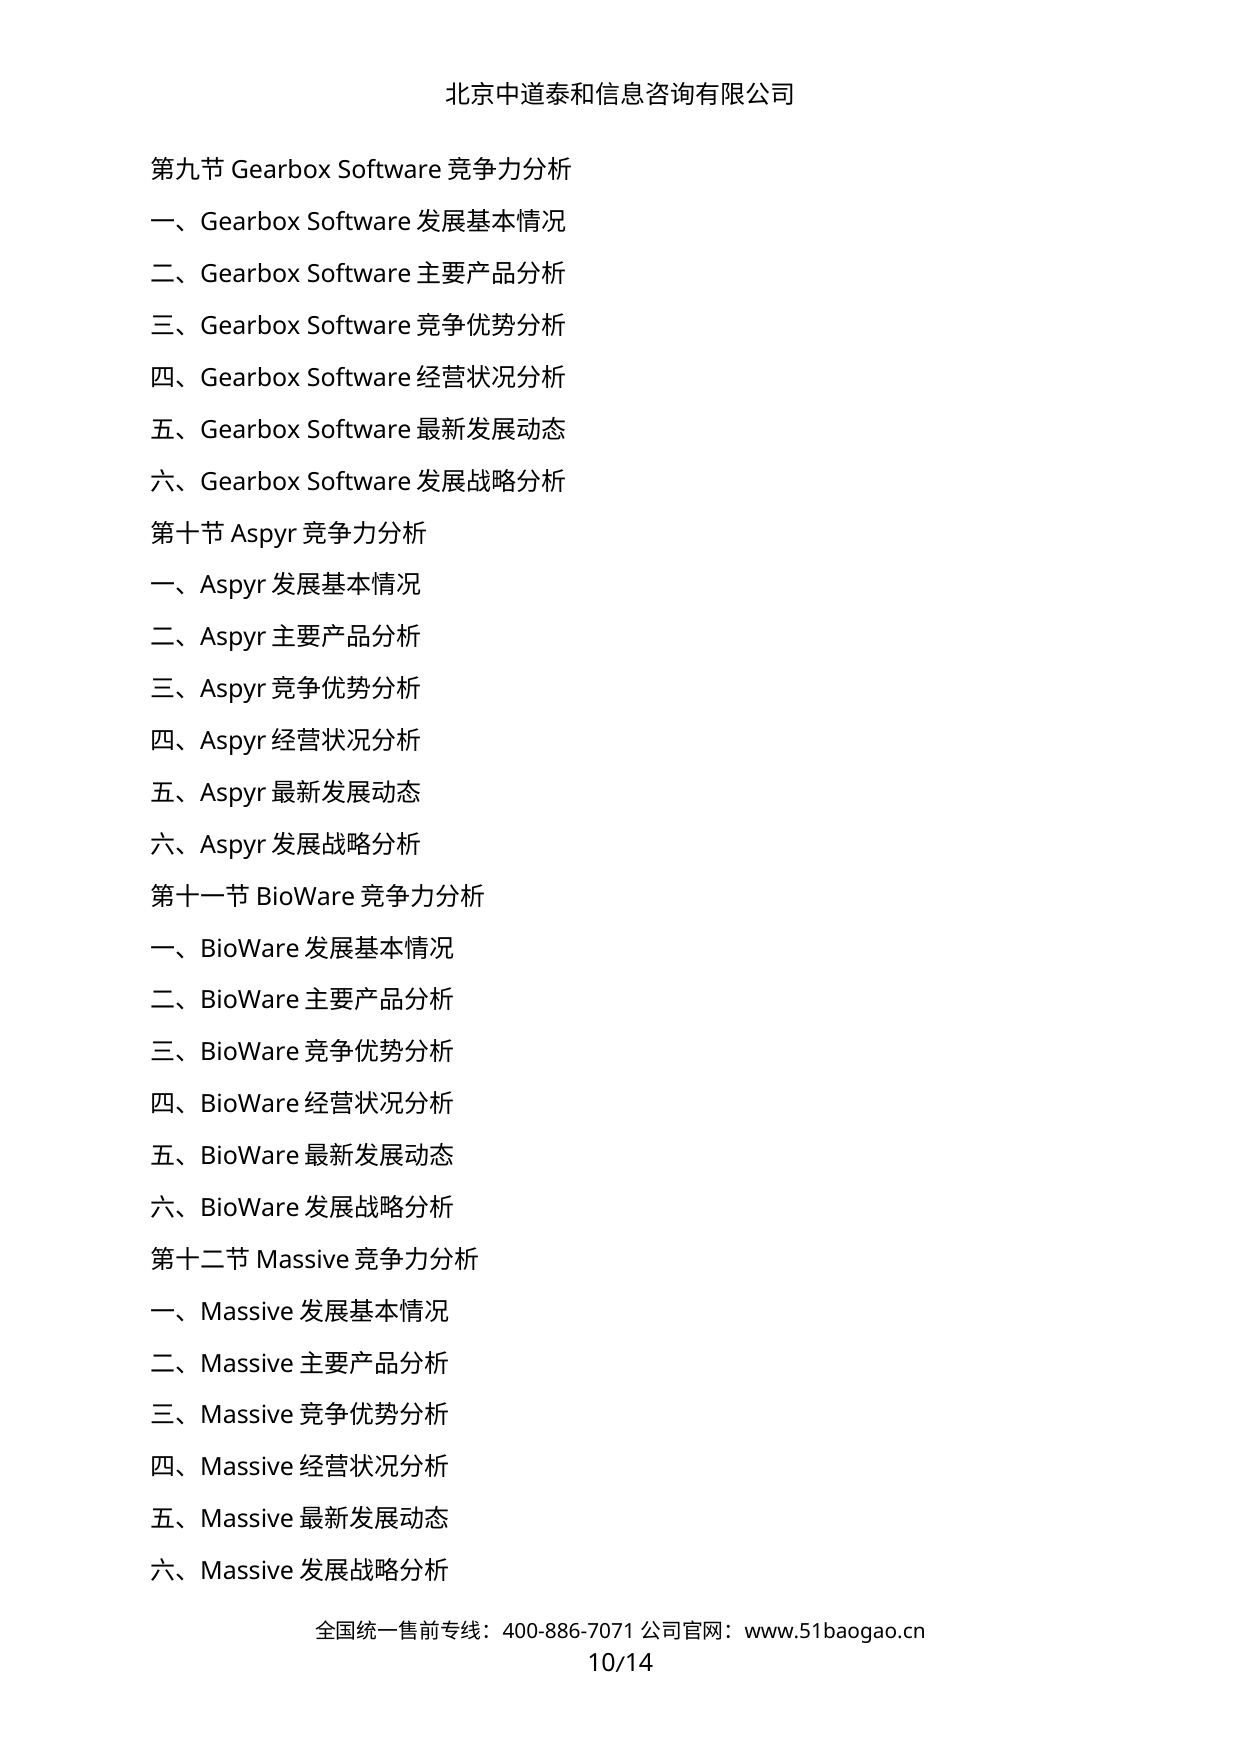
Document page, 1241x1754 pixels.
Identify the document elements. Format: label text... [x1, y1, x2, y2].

text 一、Gearbox Software发展基本情况 [150, 202, 1090, 238]
text 五、Gearbox Software最新发展动态 [150, 409, 1090, 446]
text 五、Aspyr最新发展动态 [150, 772, 1090, 809]
text 第十一节 BioWare竞争力分析 [150, 876, 1090, 912]
text 三、BioWare竞争优势分析 [150, 1032, 1090, 1068]
text 一、Aspyr发展基本情况 [150, 565, 1090, 601]
text 二、BioWare主要产品分析 [150, 980, 1090, 1016]
text 一、BioWare发展基本情况 [150, 928, 1090, 964]
text 二、Gearbox Software主要产品分析 [150, 254, 1090, 290]
text 五、Massive最新发展动态 [150, 1499, 1090, 1535]
text 四、Aspyr经营状况分析 [150, 721, 1090, 757]
text 第十二节 Massive竞争力分析 [150, 1239, 1090, 1276]
text 三、Massive竞争优势分析 [150, 1395, 1090, 1431]
text 二、Aspyr主要产品分析 [150, 617, 1090, 653]
text 一、Massive发展基本情况 [150, 1291, 1090, 1327]
text 二、Massive主要产品分析 [150, 1343, 1090, 1379]
text 六、Aspyr发展战略分析 [150, 824, 1090, 861]
text 四、BioWare经营状况分析 [150, 1084, 1090, 1120]
text 六、BioWare发展战略分析 [150, 1187, 1090, 1224]
text 第十节 Aspyr竞争力分析 [150, 513, 1090, 549]
text 三、Aspyr竞争优势分析 [150, 669, 1090, 705]
text 六、Gearbox Software发展战略分析 [150, 461, 1090, 497]
text 第九节 Gearbox Software竞争力分析 [150, 150, 1090, 186]
text 三、Gearbox Software竞争优势分析 [150, 306, 1090, 342]
text 五、BioWare最新发展动态 [150, 1136, 1090, 1172]
text 四、Massive经营状况分析 [150, 1447, 1090, 1483]
text 六、Massive发展战略分析 [150, 1551, 1090, 1587]
text 四、Gearbox Software经营状况分析 [150, 357, 1090, 394]
